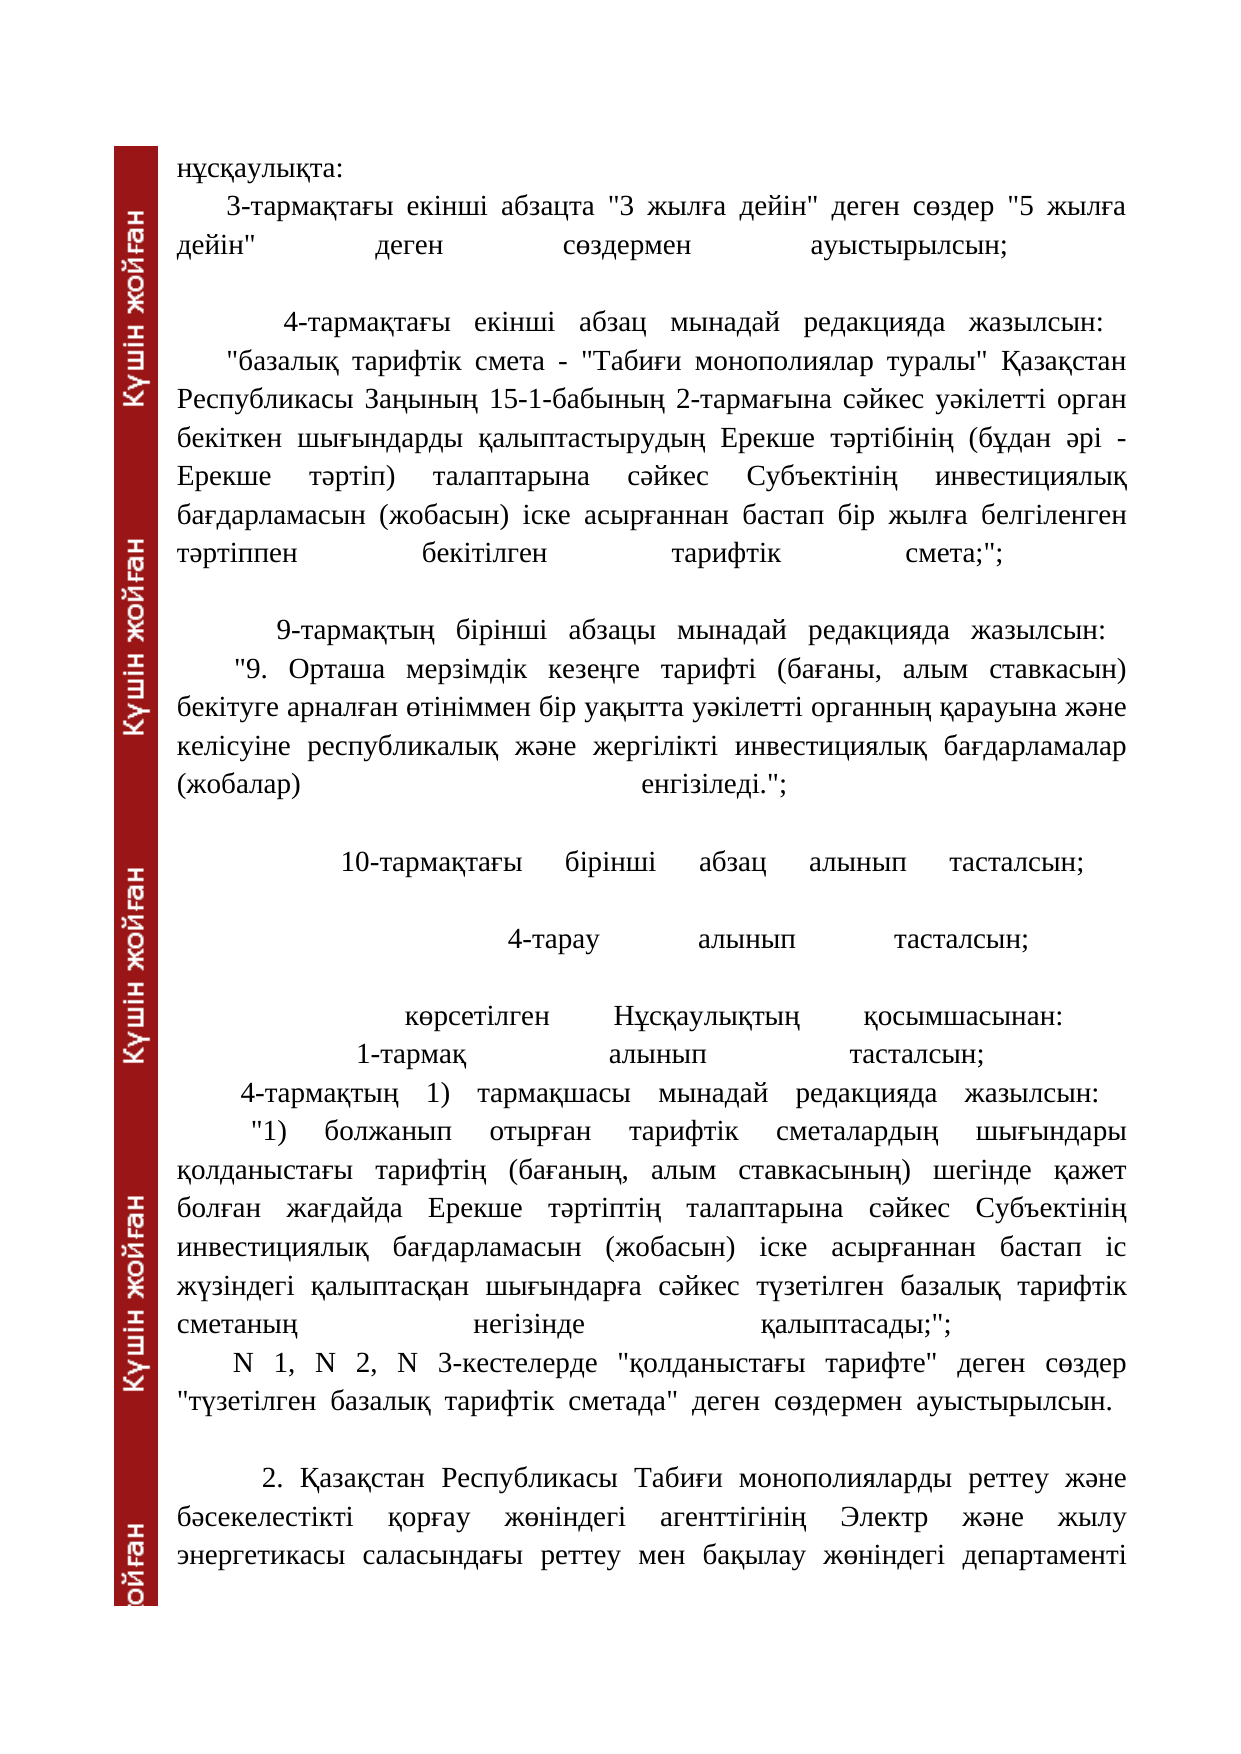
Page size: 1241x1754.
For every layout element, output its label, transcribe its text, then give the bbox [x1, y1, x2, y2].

text көрсетілген Нұсқаулықтың қосымшасынан: 1-тармақ алынып тасталсын; 4-тармақтың 1) тармақшасы мынадай редакцияда жазылсын: "1) болжанып отырған тарифтік сметалардың шығындары қолданыстағы тарифтің (бағаның, алым ставкасының) шегінде қажет болған жағдайда Ерекше тәртіптің талаптарына сәйкес Субъектінің инвестициялық бағдарламасын (жобасын) іске асырғаннан бастап іс жүзіндегі қалыптасқан шығындарға сәйкес түзетілген базалық тарифтік сметаның негізінде қалыптасады;"; N 1, N 2, N 3-кестелерде "қолданыстағы тарифте" деген сөздер "түзетілген базалық тарифтік сметада" деген сөздермен ауыстырылсын. [112, 998, 1128, 1455]
text 10-тармақтағы бірінші абзац алынып тасталсын; [112, 844, 1128, 916]
text 4-тарау алынып тасталсын; [112, 921, 1128, 993]
picture [114, 839, 158, 844]
text 4-тармақтағы екінші абзац мынадай редакцияда жазылсын: "базалық тарифтік смета - "Табиғи монополиялар туралы" Қазақстан Республикасы Заңының 15-1-бабының 2-тармағына сәйкес уәкілетті орган бекіткен шығындарды қалыптастырудың Ерекше тәртібінің (бұдан әрі - Ерекше тәртіп) талаптарына сәйкес Субъектінің инвестициялық бағдарламасын (жобасын) іске асырғаннан бастап бір жылға белгіленген тәртіппен бекітілген тарифтік смета;"; [112, 304, 1128, 607]
picture [114, 1455, 158, 1460]
text 9-тармақтың бірінші абзацы мынадай редакцияда жазылсын: "9. Орташа мерзімдік кезеңге тарифті (бағаны, алым ставкасын) бекітуге арналған өтініммен бір уақытта уәкілетті органның қарауына және келісуіне республикалық және жергілікті инвестициялық бағдарламалар (жобалар) енгізіледі."; [112, 612, 1128, 839]
picture [114, 146, 158, 150]
picture [114, 993, 158, 998]
picture [114, 1571, 158, 1606]
picture [114, 299, 158, 304]
picture [114, 916, 158, 921]
picture [114, 607, 158, 612]
